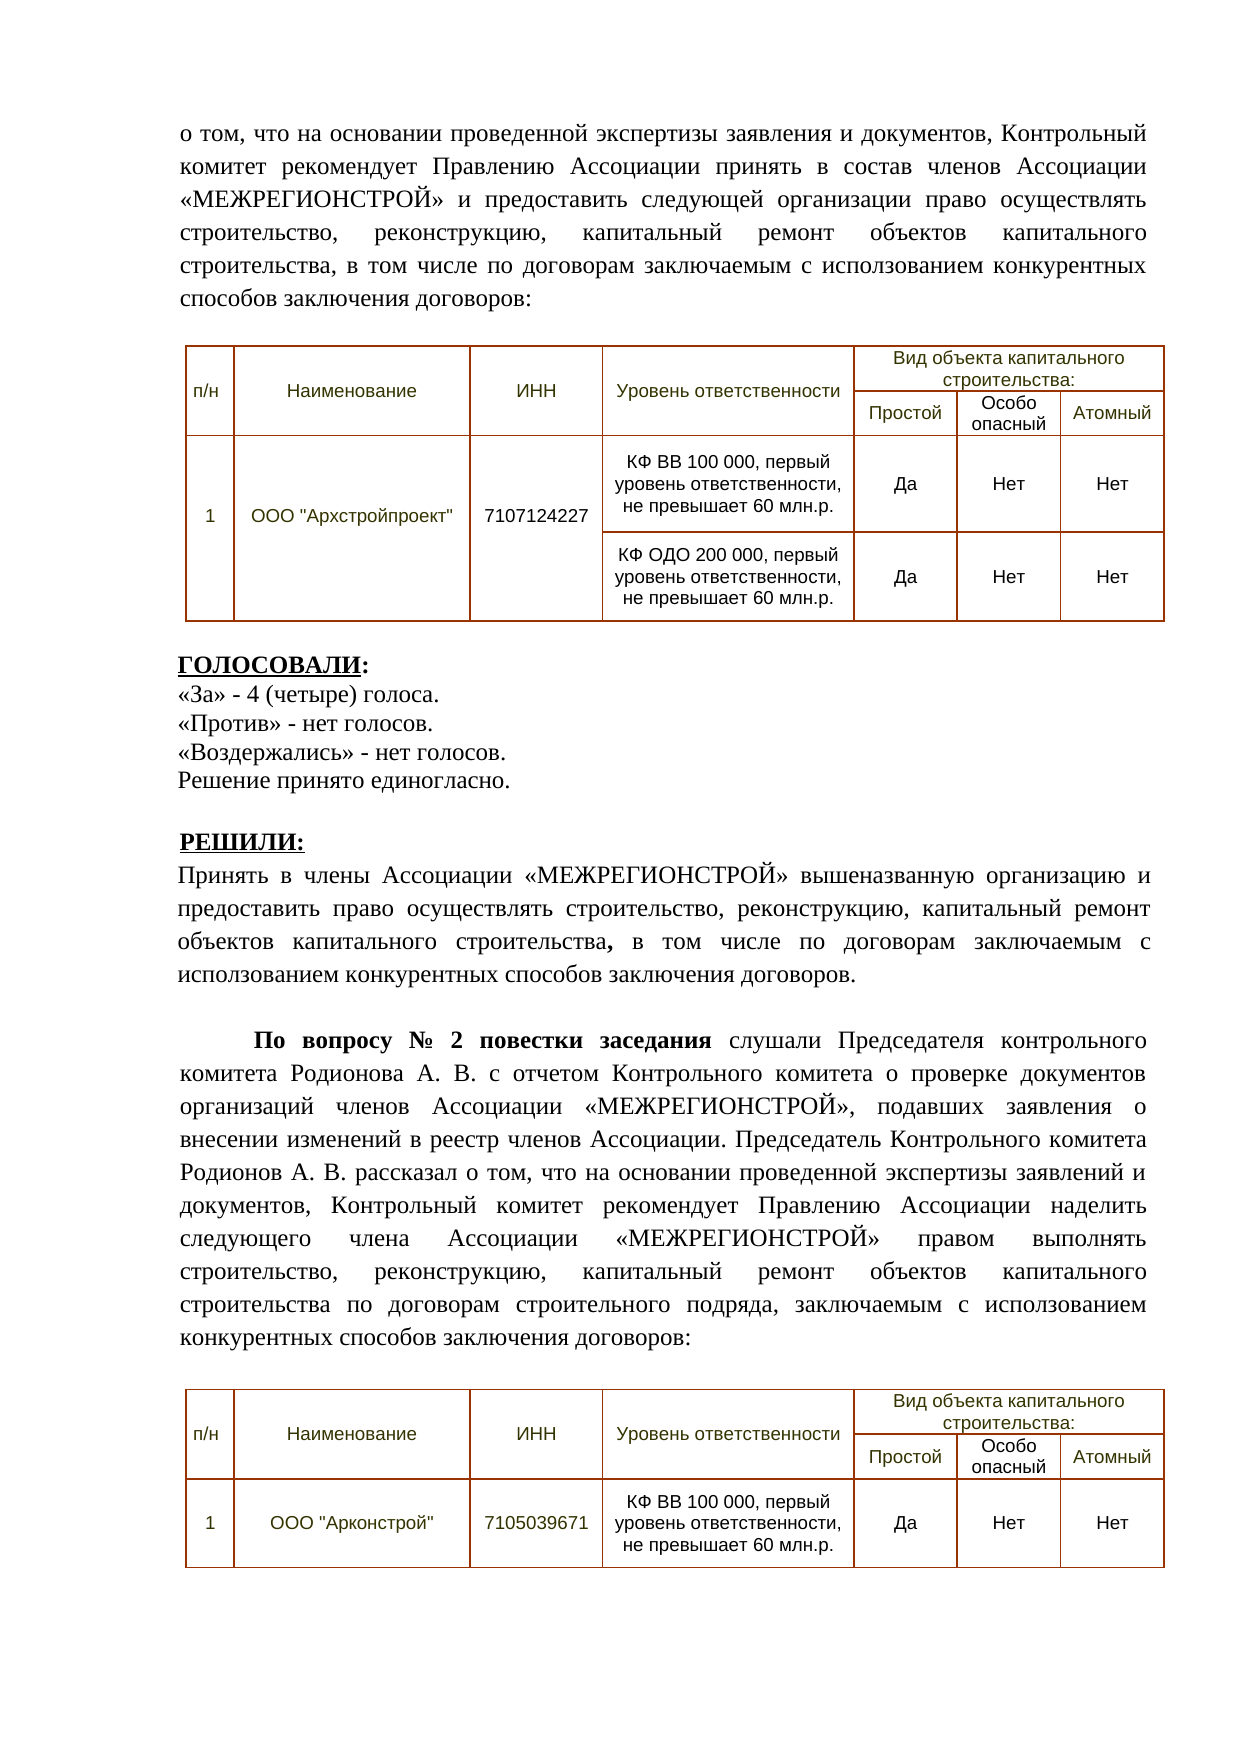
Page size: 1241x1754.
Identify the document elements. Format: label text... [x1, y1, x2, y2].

table_cell [471, 531, 602, 620]
table_cell ООО "Архстройпроект" [235, 436, 469, 531]
table_cell Нет [958, 436, 1060, 531]
table_cell Атомный [1061, 1435, 1163, 1478]
table_cell Да [855, 1480, 956, 1567]
table_cell 7105039671 [471, 1480, 602, 1567]
text «За» - 4 (четыре) голоса. [177, 679, 1152, 708]
table_cell Нет [1061, 436, 1163, 531]
table_header Вид объекта капитального строительства: [855, 347, 1163, 390]
table_cell Простой [855, 1435, 956, 1478]
text По вопросу № 2 повестки заседания слушали Председателя контрольного комитета Родионова А. В. с отчетом Контрольного комитета о проверке документов организаций членов Ассоциации «МЕЖРЕГИОНСТРОЙ», подавших заявления о внесении изменений в реестр членов Ассоциации. Председатель Контрольного комитета Родионов А. В. рассказал о том, что на основании проведенной экспертизы заявлений и документов, Контрольный комитет рекомендует Правлению Ассоциации наделить следующего члена Ассоциации «МЕЖРЕГИОНСТРОЙ» правом выполнять строительство, реконструкцию, капитальный ремонт объектов капитального строительства по договорам строительного подряда, заключаемым с исползованием конкурентных способов заключения договоров: [179, 1025, 1147, 1351]
table_cell КФ ВВ 100 000, первый уровень ответственности, не превышает 60 млн.р. [603, 1480, 853, 1567]
table_header ИНН [471, 1390, 602, 1478]
table_cell Особо опасный [958, 1435, 1060, 1478]
table_header Наименование [235, 1390, 469, 1478]
table_cell Нет [958, 533, 1060, 620]
table_cell Особо опасный [958, 392, 1060, 434]
text «Воздержались» - нет голосов. [177, 737, 1152, 765]
table_header ИНН [471, 347, 602, 434]
table_cell КФ ОДО 200 000, первый уровень ответственности, не превышает 60 млн.р. [603, 533, 853, 620]
table_header п/н [187, 1390, 233, 1478]
text ГОЛОСОВАЛИ: [177, 650, 1152, 679]
table_cell 7107124227 [471, 436, 602, 531]
table_cell Простой [855, 392, 956, 434]
table_cell Атомный [1061, 392, 1163, 434]
table_cell ООО "Арконстрой" [235, 1480, 469, 1567]
table_cell 1 [187, 436, 233, 531]
table_cell [187, 531, 233, 620]
table_cell КФ ВВ 100 000, первый уровень ответственности, не превышает 60 млн.р. [603, 436, 853, 531]
table_cell Нет [958, 1480, 1060, 1567]
table_cell Нет [1061, 533, 1163, 620]
table_header Наименование [235, 347, 469, 434]
table_cell Да [855, 436, 956, 531]
table_cell Нет [1061, 1480, 1163, 1567]
text «Против» - нет голосов. [177, 708, 1152, 737]
table_header Вид объекта капитального строительства: [855, 1390, 1163, 1433]
text РЕШИЛИ: [179, 827, 1152, 856]
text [179, 118, 1147, 312]
table_header п/н [187, 347, 233, 434]
table_cell Да [855, 533, 956, 620]
text Решение принято единогласно. [177, 765, 1152, 794]
table_cell [235, 531, 469, 620]
table_cell 1 [187, 1480, 233, 1567]
table_header Уровень ответственности [603, 347, 853, 434]
list Принять в члены Ассоциации «МЕЖРЕГИОНСТРОЙ» вышеназванную организацию и предоставить право осуществлять строительство, реконструкцию, капитальный ремонт объектов капитального строительства, в том числе по договорам заключаемым с исползованием конкурентных способов заключения договоров. [177, 860, 1152, 988]
table_header Уровень ответственности [603, 1390, 853, 1478]
